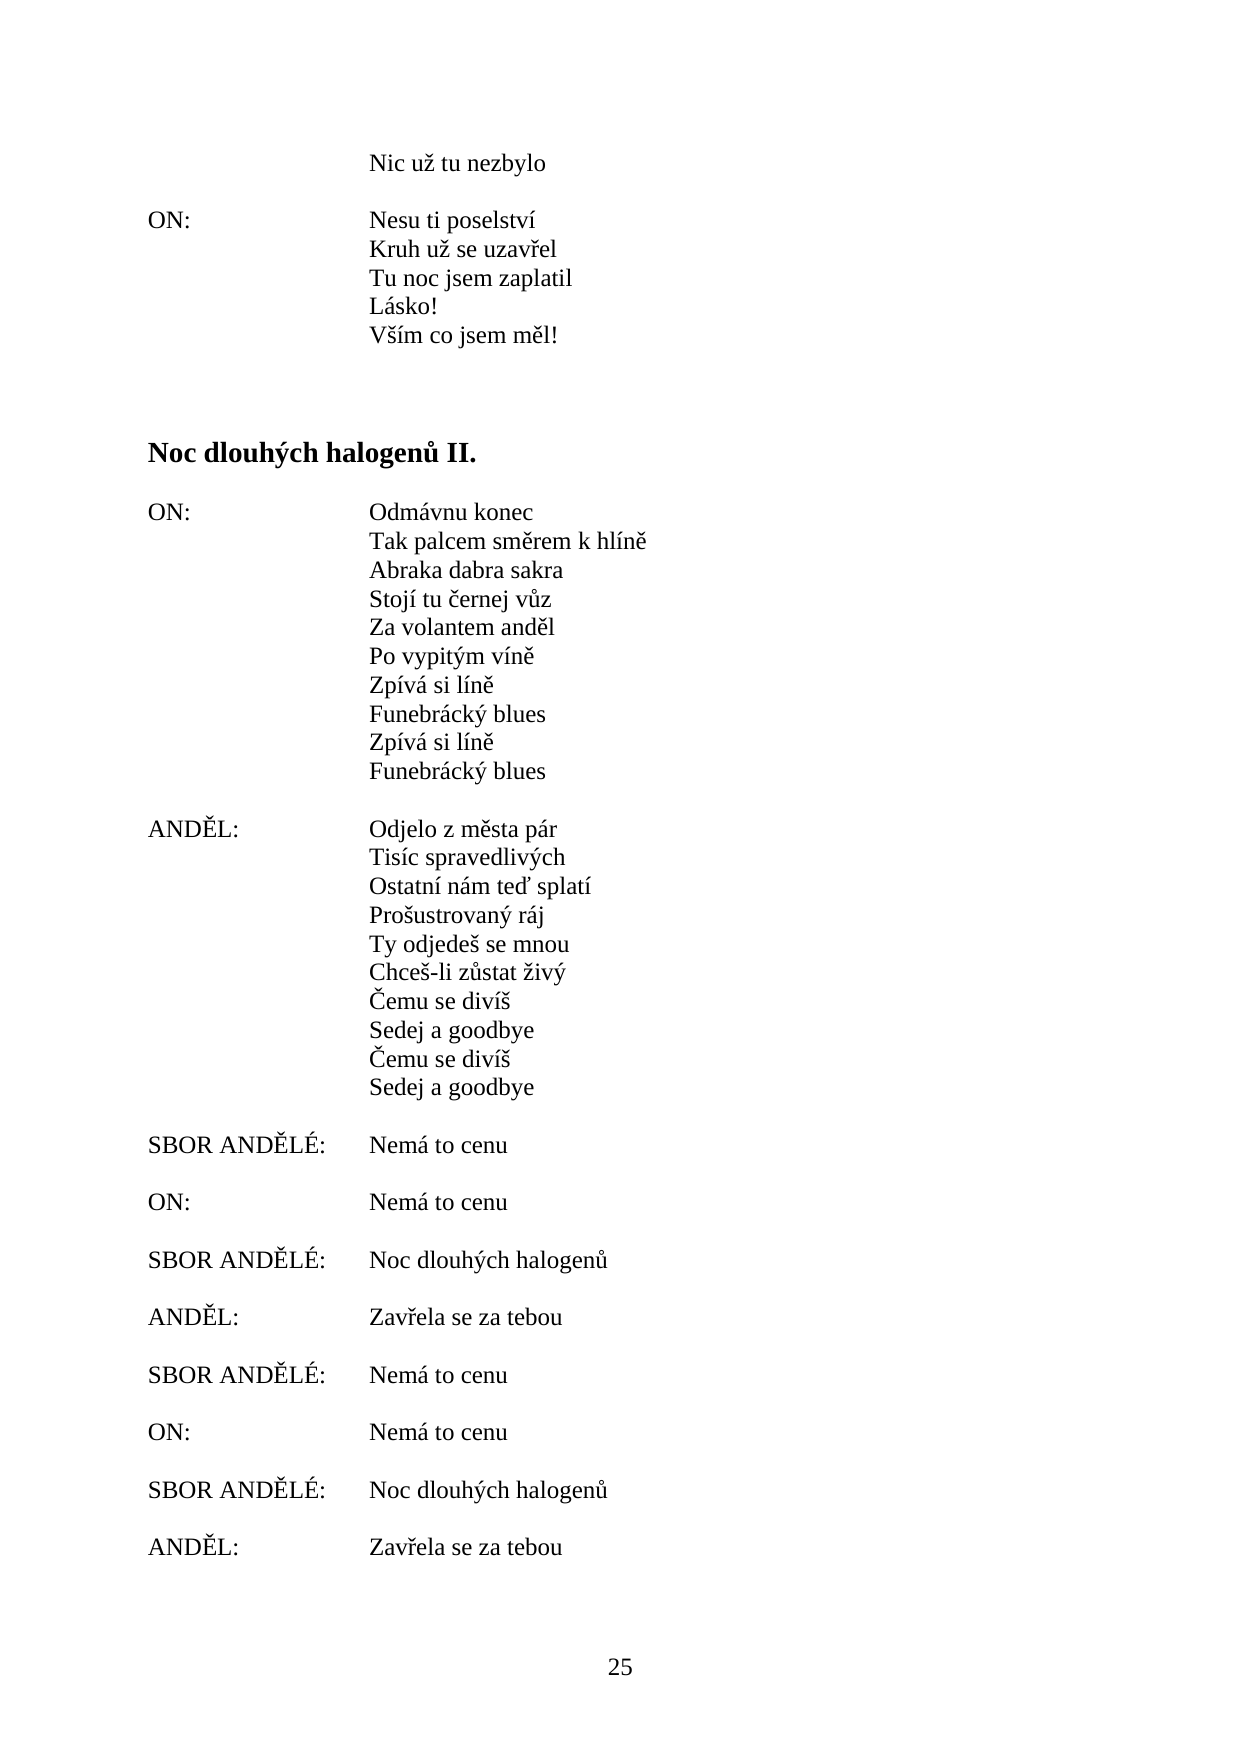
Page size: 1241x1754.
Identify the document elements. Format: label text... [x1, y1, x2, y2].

text Za volantem anděl [369, 612, 1093, 641]
text Noc dlouhých halogenů II. [148, 435, 1093, 469]
text Zpívá si líně [295, 727, 1093, 756]
text Abraka dabra sakra [295, 555, 1093, 584]
text SBOR ANDĚLÉ: Nemá to cenu [148, 1130, 1093, 1159]
text Kruh už se uzavřel [295, 234, 1093, 263]
text Ostatní nám teď splatí [295, 871, 1093, 900]
text ANDĚL: Zavřela se za tebou [148, 1302, 1093, 1331]
text Sedej a goodbye [295, 1015, 1093, 1044]
text ANDĚL: Zavřela se za tebou [148, 1532, 1093, 1561]
text Prošustrovaný ráj [295, 900, 1093, 929]
text Ty odjedeš se mnou [295, 929, 1093, 957]
text Zpívá si líně [295, 670, 1093, 699]
text ON: Nesu ti poselství [148, 205, 1093, 234]
text Funebrácký blues [295, 699, 1093, 727]
text Vším co jsem měl! [295, 320, 1093, 349]
text ON: Odmávnu konec [148, 497, 1093, 526]
text ON: Nemá to cenu [148, 1417, 1093, 1446]
text SBOR ANDĚLÉ: Noc dlouhých halogenů [148, 1475, 1093, 1504]
text Tu noc jsem zaplatil [295, 263, 1093, 291]
text Tak palcem směrem k hlíně [295, 526, 1093, 555]
text SBOR ANDĚLÉ: Noc dlouhých halogenů [148, 1245, 1093, 1274]
text SBOR ANDĚLÉ: Nemá to cenu [148, 1360, 1093, 1389]
text Sedej a goodbye [295, 1072, 1093, 1101]
text Čemu se divíš [295, 986, 1093, 1015]
text Nic už tu nezbylo [295, 148, 1093, 176]
text ANDĚL: Odjelo z města pár [148, 814, 1093, 842]
text Chceš-li zůstat živý [295, 957, 1093, 986]
text Po vypitým víně [295, 641, 1093, 670]
text Tisíc spravedlivých [295, 842, 1093, 871]
text Stojí tu černej vůz [295, 584, 1093, 612]
text Lásko! [295, 291, 1093, 320]
text Funebrácký blues [295, 756, 1093, 785]
text ON: Nemá to cenu [148, 1187, 1093, 1216]
text Čemu se divíš [295, 1044, 1093, 1072]
